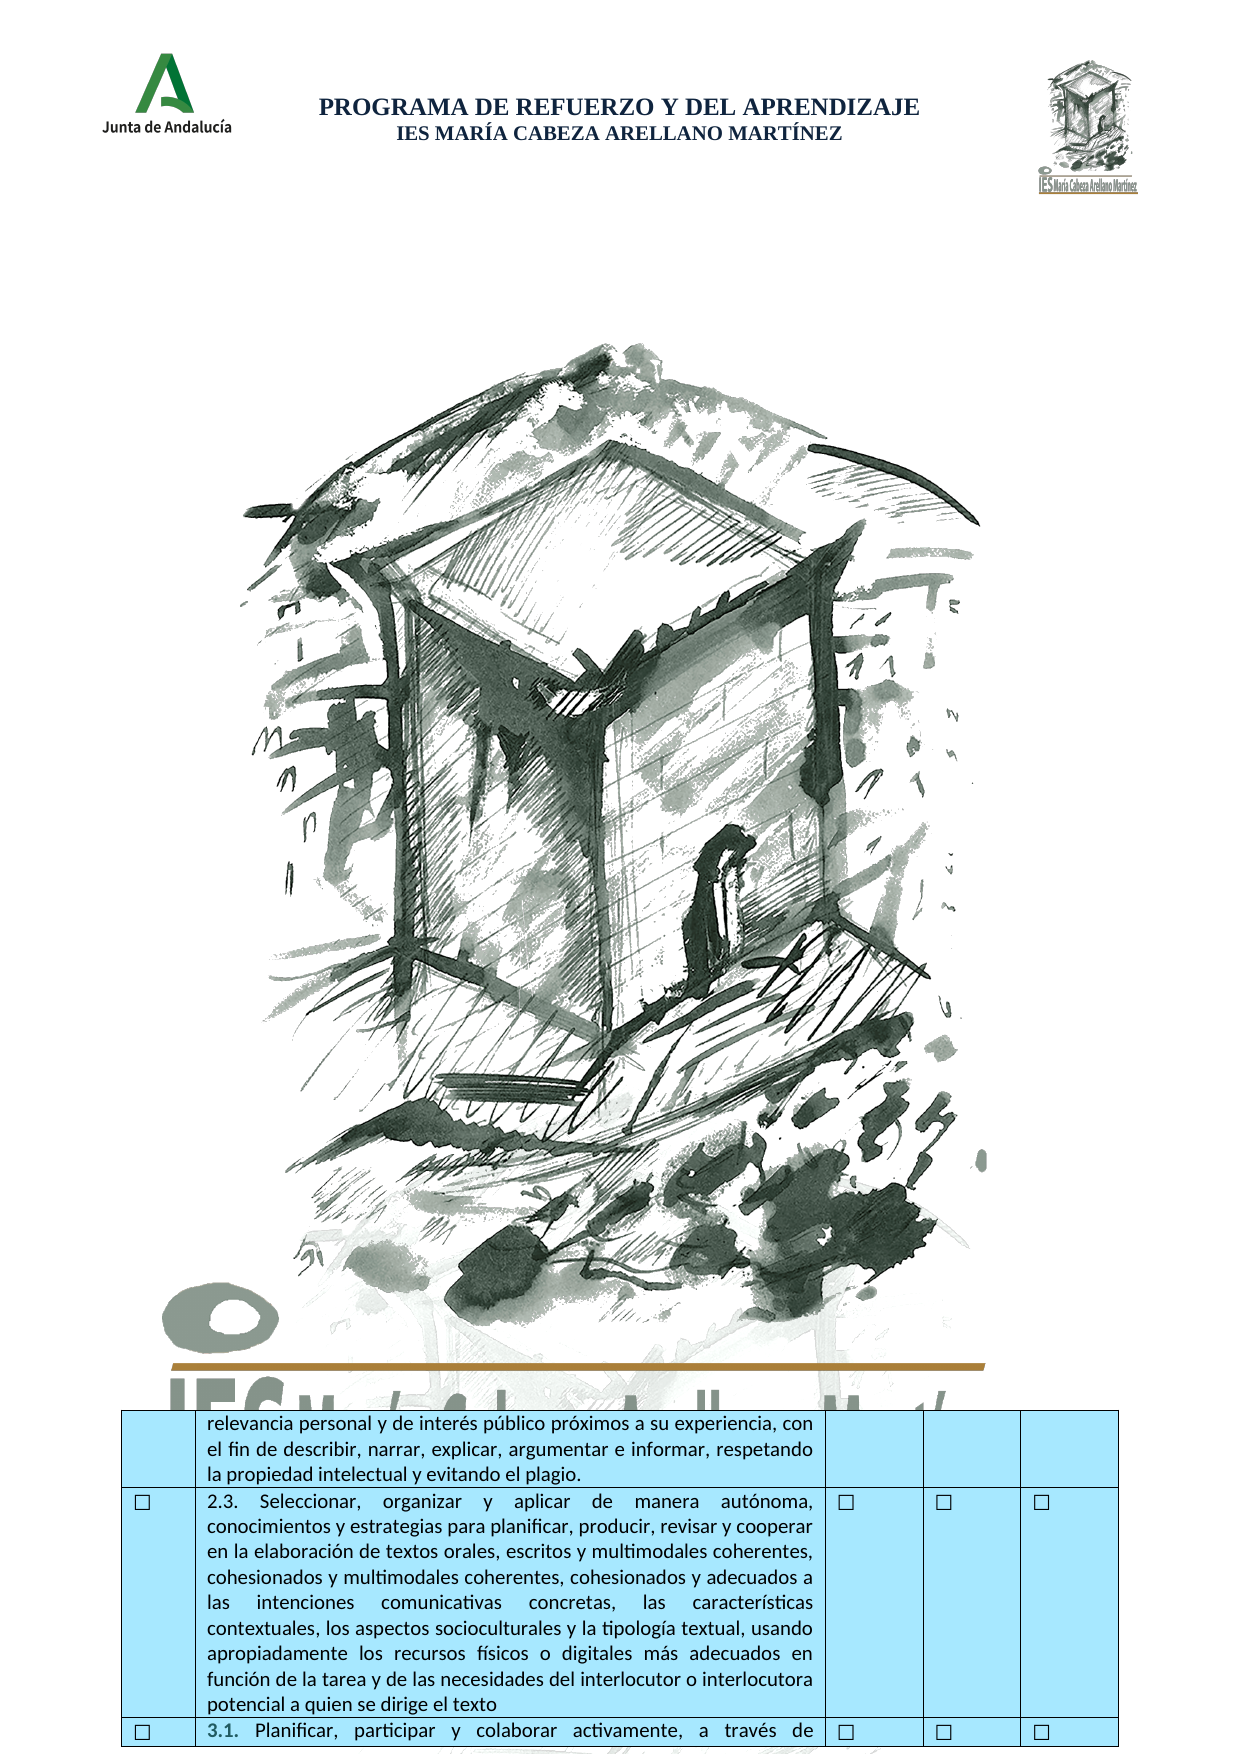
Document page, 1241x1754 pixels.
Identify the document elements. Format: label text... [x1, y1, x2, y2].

picture [91, 47, 243, 139]
table_cell 2.2. Redactar y difundir textos de extensión media con aceptable claridad, coherencia, cohesión, corrección y adecuación a la situación comunicativa propuesta, a la tipología textual y a las herramientas analógicas y digitales utilizadas, sobre asuntos de diversa índole, de relevancia personal y de interés público próximos a su experiencia, con el fin de describir, narrar, explicar, argumentar e informar, respetando la propiedad intelectual y evitando el plagio. [196, 1411, 825, 1487]
picture [132, 44, 1146, 1410]
table_cell 2.3. Seleccionar, organizar y aplicar de manera autónoma, conocimientos y estrategias para planificar, producir, revisar y cooperar en la elaboración de textos orales, escritos y multimodales coherentes, cohesionados y multimodales coherentes, cohesionados y adecuados a las intenciones comunicativas concretas, las características contextuales, los aspectos socioculturales y la tipología textual, usando apropiadamente los recursos físicos o digitales más adecuados en función de la tarea y de las necesidades del interlocutor o interlocutora potencial a quien se dirige el texto [196, 1488, 825, 1717]
